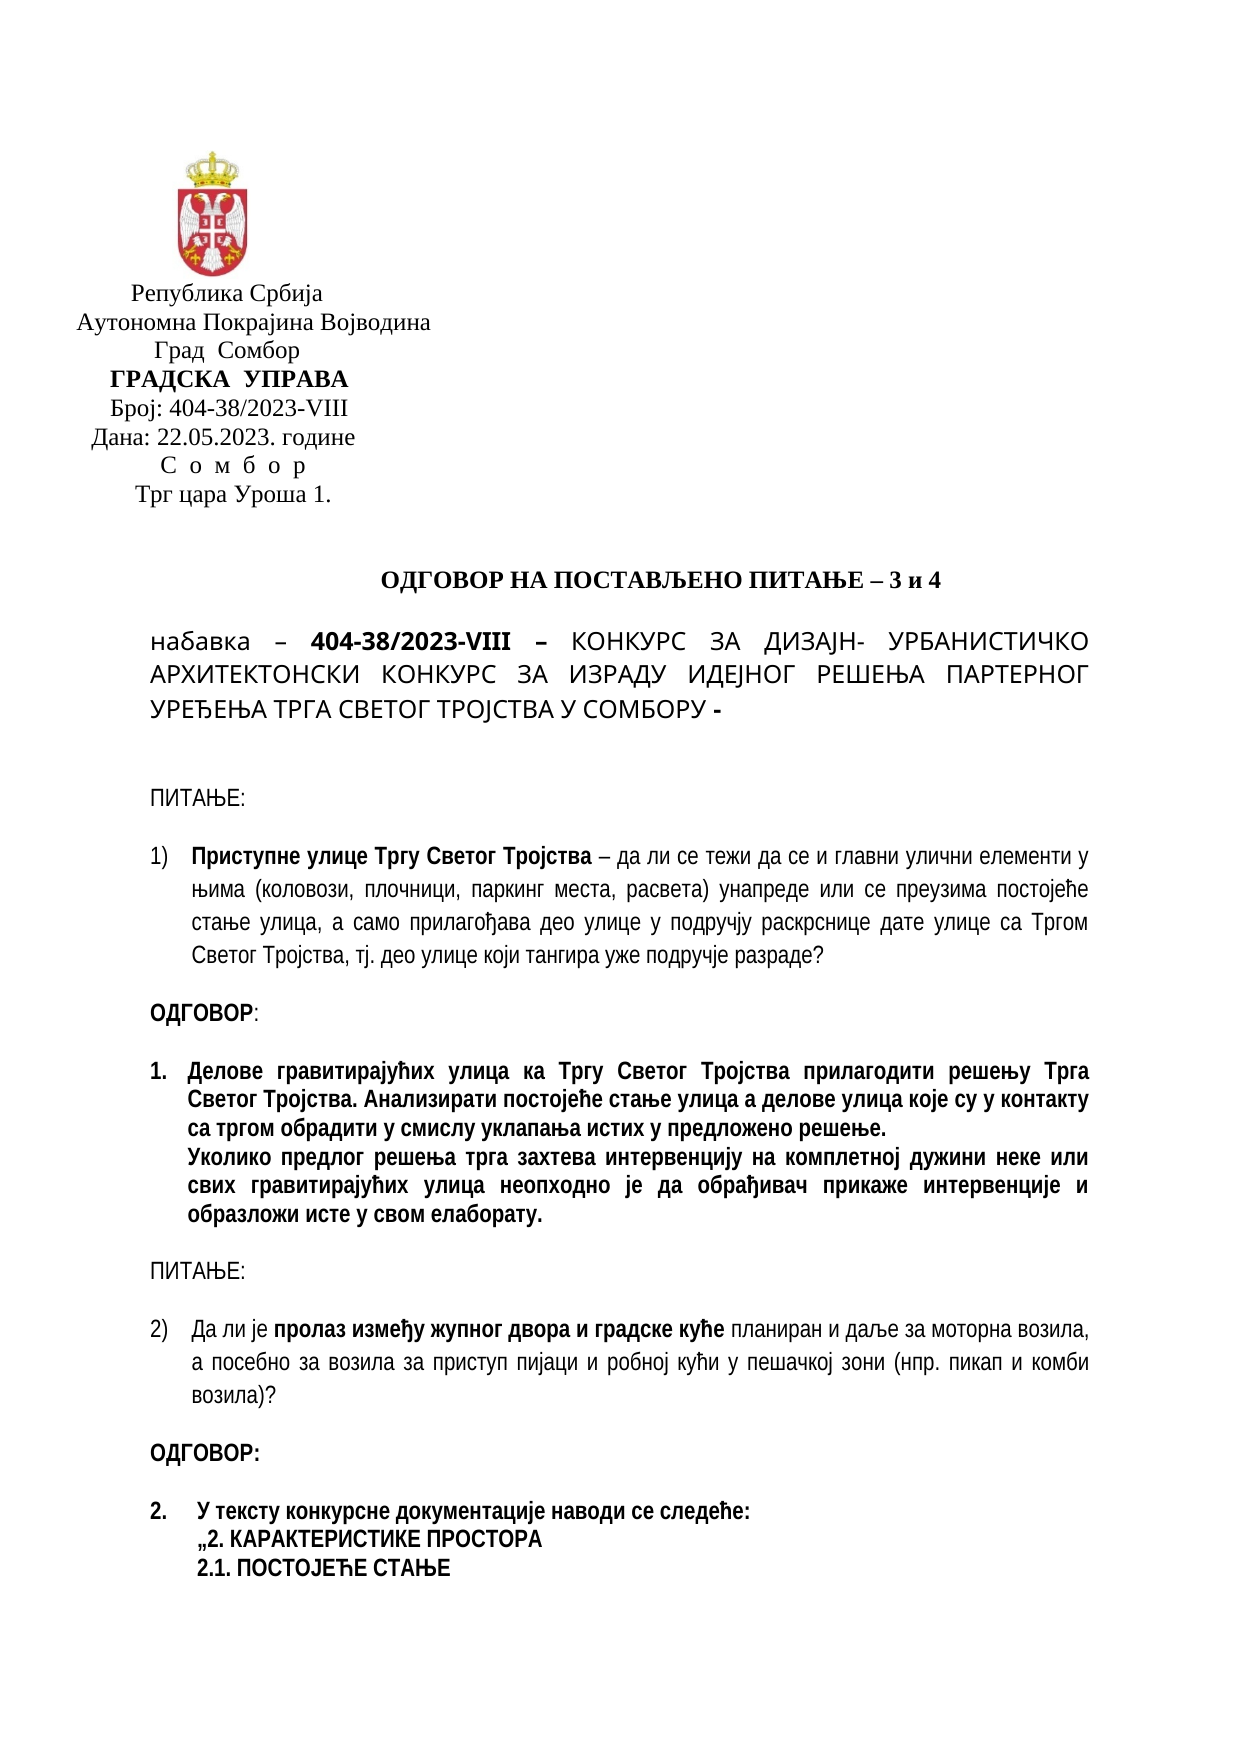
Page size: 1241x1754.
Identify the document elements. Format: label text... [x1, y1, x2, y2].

title ОДГОВОР: [150, 1438, 1090, 1467]
text 2.1. ПОСТОЈЕЋЕ СТАЊЕ [197, 1553, 1090, 1582]
text С о м б о р [135, 451, 469, 479]
picture [172, 150, 252, 279]
text Дана: 22.05.2023. године [91, 422, 469, 451]
text Трг цара Уроша 1. [91, 479, 469, 508]
list Уколико предлог решења трга захтева интервенцију на комплетној дужини неке или свих гравитирајућих улица неопходно је да обрађивач прикаже интервенције и образложи исте у свом елаборату. [187, 1142, 1090, 1228]
text ОДГОВОР НА ПОСТАВЉЕНО ПИТАЊЕ – 3 и 4 [150, 566, 1165, 594]
text „2. КАРАКТЕРИСТИКЕ ПРОСТОРА [197, 1524, 1090, 1553]
title Приступне улице Тргу Светог Тројства – да ли се тежи да се и главни улични елементи у њима (коловози, плочници, паркинг места, расвета) унапреде или се преузима постојеће стање улица, а само прилагођава део улице у подручју раскрснице дате улице са Тргом Светог Тројства, тј. део улице који тангира уже подручје разраде? [150, 841, 1090, 968]
text ПИТАЊЕ: [150, 1256, 1090, 1285]
text Град Сомбор [135, 336, 469, 364]
title ОДГОВОР: [150, 998, 1090, 1026]
list Делове гравитирајућих улица ка Тргу Светог Тројства прилагодити решењу Трга Светог Тројства. Анализирати постојеће стање улица а делове улица које су у контакту са тргом обрадити у смислу уклапања истих у предложено решење. [150, 1056, 1090, 1142]
list У тексту конкурсне документације наводи се следеће: [150, 1496, 1090, 1524]
text Број: 404-38/2023-VIII [91, 393, 469, 422]
text набавкa – 404-38/2023-VIII – КОНКУРС ЗА ДИЗАЈН- УРБАНИСТИЧКО АРХИТЕКТОНСКИ КОНКУРС ЗА ИЗРАДУ ИДЕЈНОГ РЕШЕЊА ПАРТЕРНОГ УРЕЂЕЊА ТРГА СВЕТОГ ТРОЈСТВА У СОМБОРУ - [150, 623, 1090, 725]
text ПИТАЊЕ: [150, 783, 1090, 812]
title Да ли је пролаз између жупног двора и градске куће планиран и даље за моторна возила, а посебно за возила за приступ пијаци и робној кући у пешачкој зони (нпр. пикап и комби возила)? [150, 1314, 1090, 1409]
text Република Србија [106, 278, 469, 307]
text Аутономна Покрајина Војводина [76, 307, 527, 336]
text ГРАДСКА УПРАВА [91, 364, 469, 393]
